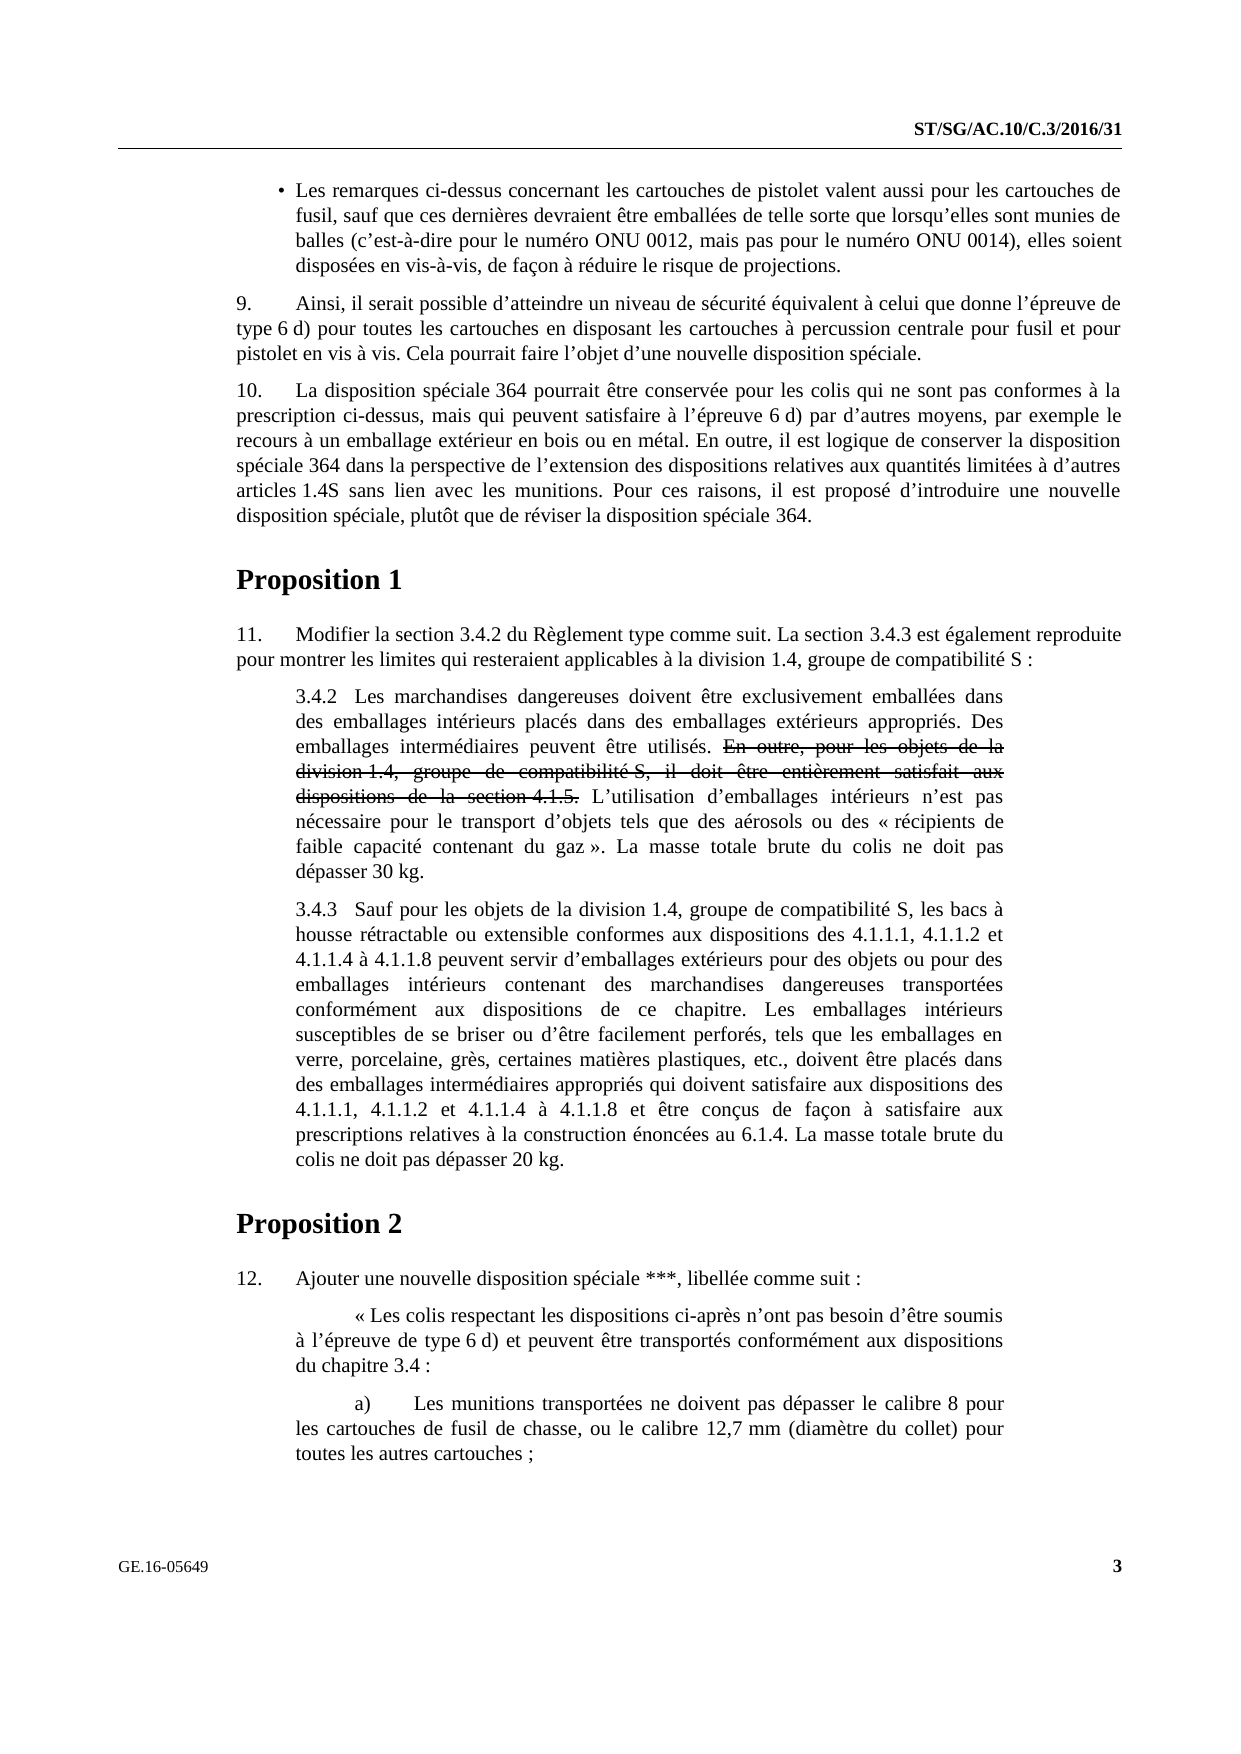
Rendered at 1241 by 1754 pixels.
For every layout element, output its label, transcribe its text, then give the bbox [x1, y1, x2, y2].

text 3.4.2 Les marchandises dangereuses doivent être exclusivement emballées dans des emballages intérieurs placés dans des emballages extérieurs appropriés. Des emballages intermédiaires peuvent être utilisés. En outre, pour les objets de la division 1.4, groupe de compatibilité S, il doit être entièrement satisfait aux dispositions de la section 4.1.5. L’utilisation d’emballages intérieurs n’est pas nécessaire pour le transport d’objets tels que des aérosols ou des « récipients de faible capacité contenant du gaz ». La masse totale brute du colis ne doit pas dépasser 30 kg. [295, 683, 1004, 772]
text a) Les munitions transportées ne doivent pas dépasser le calibre 8 pour les cartouches de fusil de chasse, ou le calibre 12,7 mm (diamètre du collet) pour toutes les autres cartouches ; [295, 1390, 1004, 1465]
text Proposition 2 [118, 1208, 1004, 1240]
text La disposition spéciale 364 pourrait être conservée pour les colis qui ne sont pas conformes à la prescription ci-dessus, mais qui peuvent satisfaire à l’épreuve 6 d) par d’autres moyens, par exemple le recours à un emballage extérieur en bois ou en métal. En outre, il est logique de conserver la disposition spéciale 364 dans la perspective de l’extension des dispositions relatives aux quantités limitées à d’autres articles 1.4S sans lien avec les munitions. Pour ces raisons, il est proposé d’introduire une nouvelle disposition spéciale, plutôt que de réviser la disposition spéciale 364. [236, 377, 1122, 527]
text Proposition 1 [118, 565, 1004, 596]
text 3.4.3 Sauf pour les objets de la division 1.4, groupe de compatibilité S, les bacs à housse rétractable ou extensible conformes aux dispositions des 4.1.1.1, 4.1.1.2 et 4.1.1.4 à 4.1.1.8 peuvent servir d’emballages extérieurs pour des objets ou pour des emballages intérieurs contenant des marchandises dangereuses transportées conformément aux dispositions de ce chapitre. Les emballages intérieurs susceptibles de se briser ou d’être facilement perforés, tels que les emballages en verre, porcelaine, grès, certaines matières plastiques, etc., doivent être placés dans des emballages intermédiaires appropriés qui doivent satisfaire aux dispositions des 4.1.1.1, 4.1.1.2 et 4.1.1.4 à 4.1.1.8 et être conçus de façon à satisfaire aux prescriptions relatives à la construction énoncées au 6.1.4. La masse totale brute du colis ne doit pas dépasser 20 kg. [295, 896, 1004, 1171]
text Ainsi, il serait possible d’atteindre un niveau de sécurité équivalent à celui que donne l’épreuve de type 6 d) pour toutes les cartouches en disposant les cartouches à percussion centrale pour fusil et pour pistolet en vis à vis. Cela pourrait faire l’objet d’une nouvelle disposition spéciale. [236, 290, 1122, 365]
text « Les colis respectant les dispositions ci-après n’ont pas besoin d’être soumis à l’épreuve de type 6 d) et peuvent être transportés conformément aux dispositions du chapitre 3.4 : [295, 1302, 1004, 1377]
text Les remarques ci-dessus concernant les cartouches de pistolet valent aussi pour les cartouches de fusil, sauf que ces dernières devraient être emballées de telle sorte que lorsqu’elles sont munies de balles (c’est-à-dire pour le numéro ONU 0012, mais pas pour le numéro ONU 0014), elles soient disposées en vis-à-vis, de façon à réduire le risque de projections. [278, 177, 1122, 277]
text 3.4.2 Les marchandises dangereuses doivent être exclusivement emballées dans des emballages intérieurs placés dans des emballages extérieurs appropriés. Des emballages intermédiaires peuvent être utilisés. En outre, pour les objets de la division 1.4, groupe de compatibilité S, il doit être entièrement satisfait aux dispositions de la section 4.1.5. L’utilisation d’emballages intérieurs n’est pas nécessaire pour le transport d’objets tels que des aérosols ou des « récipients de faible capacité contenant du gaz ». La masse totale brute du colis ne doit pas dépasser 30 kg. [295, 773, 1004, 883]
text Ajouter une nouvelle disposition spéciale ***, libellée comme suit : [236, 1265, 1122, 1290]
text Modifier la section 3.4.2 du Règlement type comme suit. La section 3.4.3 est également reproduite pour montrer les limites qui resteraient applicables à la division 1.4, groupe de compatibilité S : [236, 621, 1122, 671]
